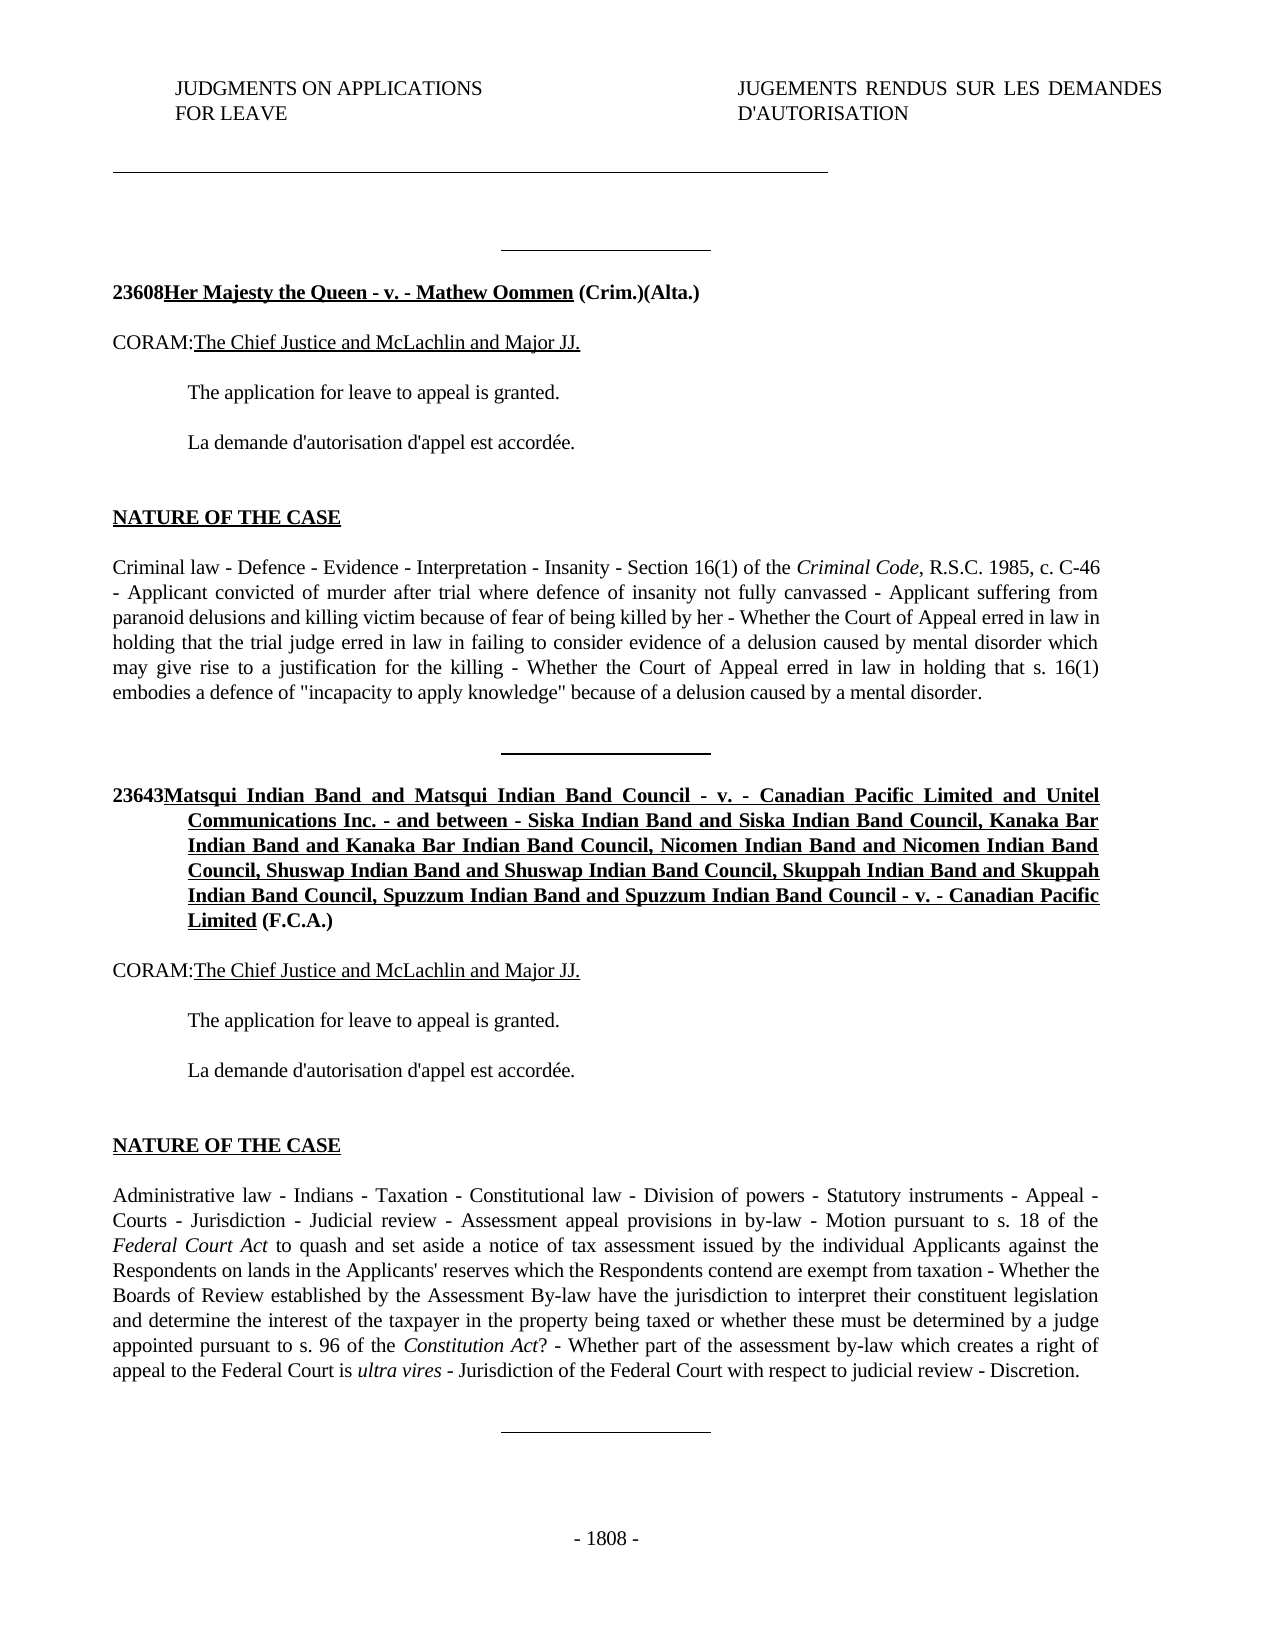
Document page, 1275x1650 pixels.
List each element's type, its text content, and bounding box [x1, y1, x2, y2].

text The application for leave to appeal is granted. [112, 379, 1100, 404]
text CORAM:The Chief Justice and McLachlin and Major JJ. [112, 957, 1100, 982]
text Criminal law - Defence - Evidence - Interpretation - Insanity - Section 16(1) of the Criminal Code, R.S.C. 1985, c. C-46 - Applicant convicted of murder after trial where defence of insanity not fully canvassed - Applicant suffering from paranoid delusions and killing victim because of fear of being killed by her - Whether the Court of Appeal erred in law in holding that the trial judge erred in law in failing to consider evidence of a delusion caused by mental disorder which may give rise to a justification for the killing - Whether the Court of Appeal erred in law in holding that s. 16(1) embodies a defence of "incapacity to apply knowledge" because of a delusion caused by a mental disorder. [112, 554, 1100, 704]
text NATURE OF THE CASE [112, 504, 1100, 529]
text The application for leave to appeal is granted. [112, 1007, 1100, 1032]
text La demande d'autorisation d'appel est accordée. [112, 1057, 1100, 1082]
text CORAM:The Chief Justice and McLachlin and Major JJ. [112, 329, 1100, 354]
text La demande d'autorisation d'appel est accordée. [112, 429, 1100, 454]
text NATURE OF THE CASE [112, 1132, 1100, 1157]
text 23643Matsqui Indian Band and Matsqui Indian Band Council - v. - Canadian Pacific Limited and Unitel Communications Inc. - and between - Siska Indian Band and Siska Indian Band Council, Kanaka Bar Indian Band and Kanaka Bar Indian Band Council, Nicomen Indian Band and Nicomen Indian Band Council, Shuswap Indian Band and Shuswap Indian Band Council, Skuppah Indian Band and Skuppah Indian Band Council, Spuzzum Indian Band and Spuzzum Indian Band Council - v. - Canadian Pacific Limited (F.C.A.) [112, 782, 1100, 932]
text Administrative law - Indians - Taxation - Constitutional law - Division of powers - Statutory instruments - Appeal - Courts - Jurisdiction - Judicial review - Assessment appeal provisions in by-law - Motion pursuant to s. 18 of the Federal Court Act to quash and set aside a notice of tax assessment issued by the individual Applicants against the Respondents on lands in the Applicants' reserves which the Respondents contend are exempt from taxation - Whether the Boards of Review established by the Assessment By-law have the jurisdiction to interpret their constituent legislation and determine the interest of the taxpayer in the property being taxed or whether these must be determined by a judge appointed pursuant to s. 96 of the Constitution Act? - Whether part of the assessment by-law which creates a right of appeal to the Federal Court is ultra vires - Jurisdiction of the Federal Court with respect to judicial review - Discretion. [112, 1182, 1100, 1382]
text 23608Her Majesty the Queen - v. - Mathew Oommen (Crim.)(Alta.) [112, 279, 1100, 304]
